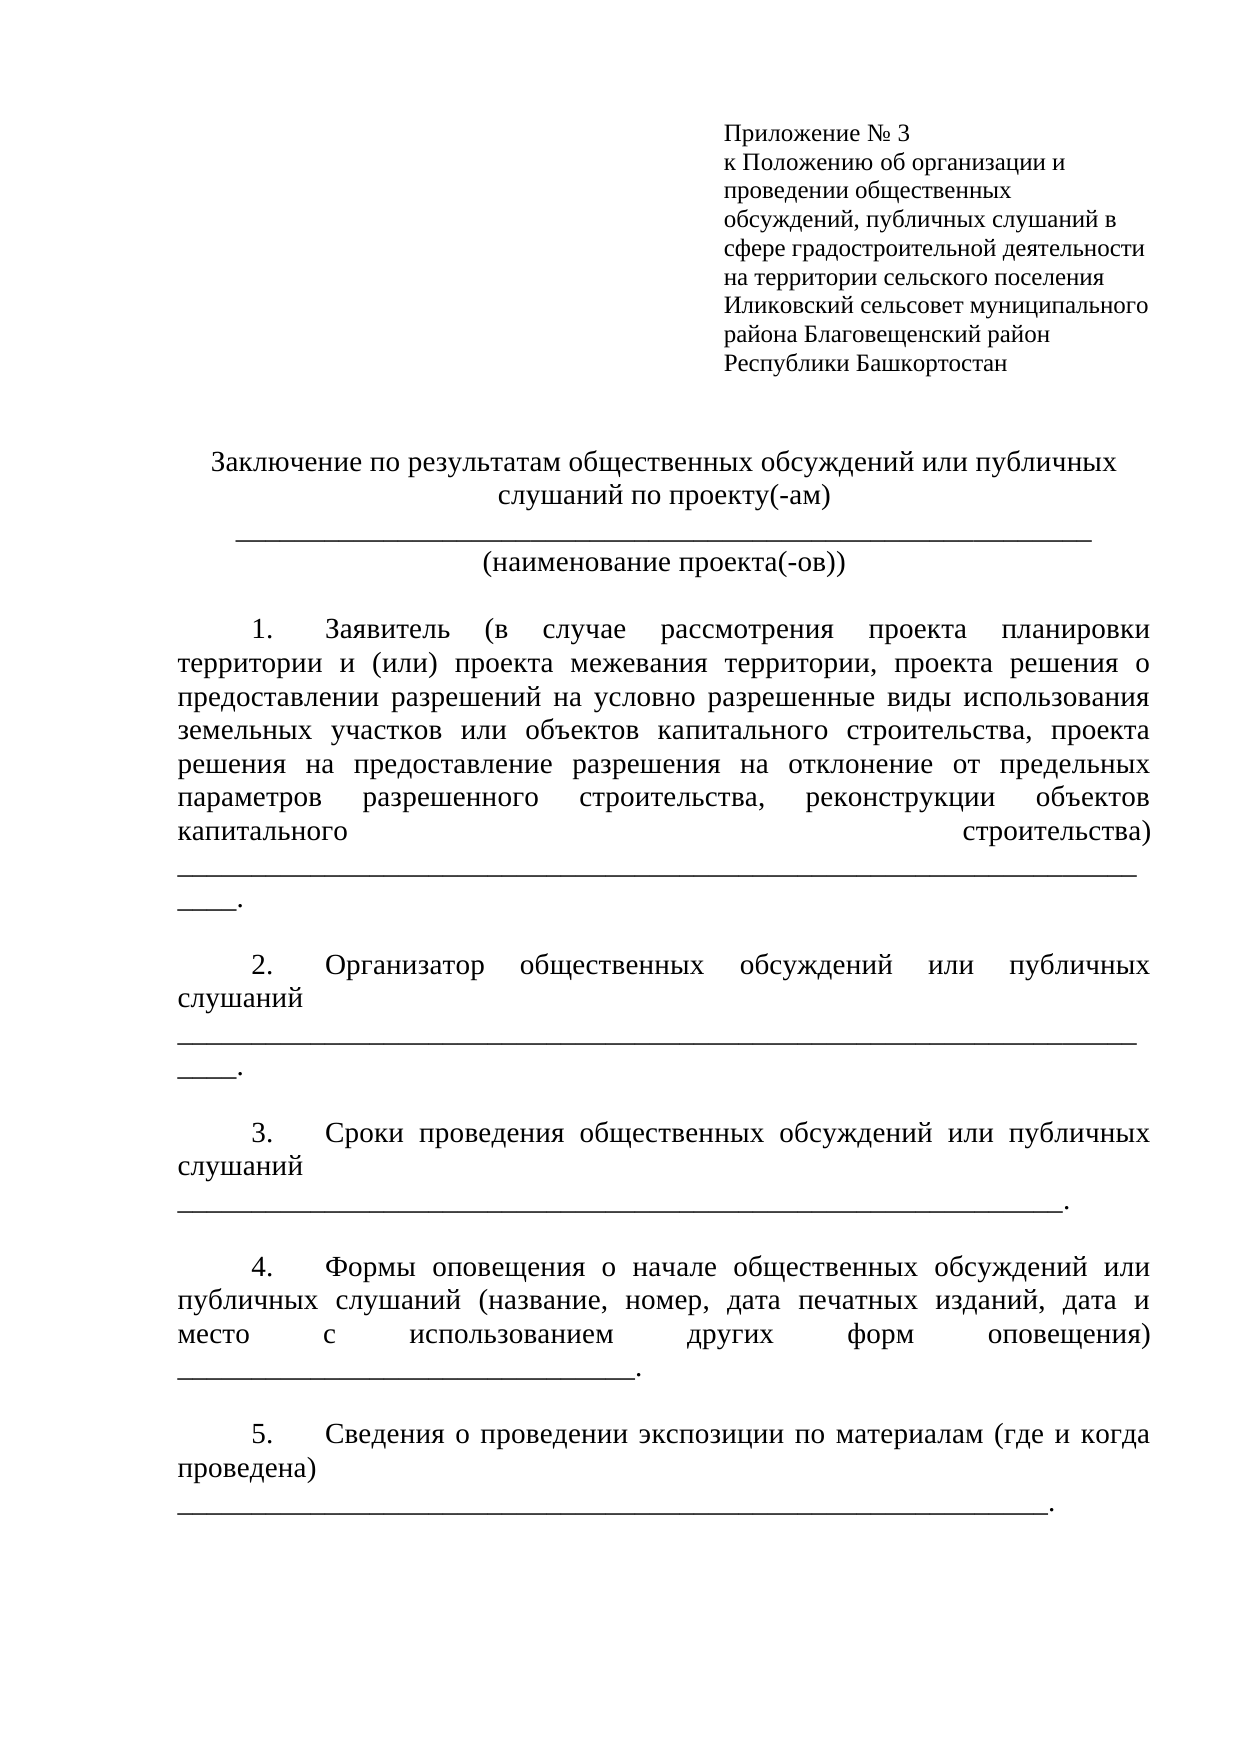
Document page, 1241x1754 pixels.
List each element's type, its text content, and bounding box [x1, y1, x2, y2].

text к Положению об организации и проведении общественных обсуждений, публичных слушаний в сфере градостроительной деятельности на территории сельского поселения Иликовский сельсовет муниципального района Благовещенский район Республики Башкортостан [723, 147, 1152, 377]
text Заключение по результатам общественных обсуждений или публичных слушаний по проекту(-ам) __________________________________________________________ (наименование проекта(-ов)) [177, 444, 1152, 578]
text 4. Формы оповещения о начале общественных обсуждений или публичных слушаний (название, номер, дата печатных изданий, дата и место с использованием других форм оповещения) _______________________________. [177, 1249, 1152, 1383]
text 3. Сроки проведения общественных обсуждений или публичных слушаний ____________________________________________________________. [177, 1115, 1152, 1215]
text Приложение № 3 [723, 118, 1152, 147]
text 2. Организатор общественных обсуждений или публичных слушаний _____________________________________________________________________. [177, 947, 1152, 1081]
text 1. Заявитель (в случае рассмотрения проекта планировки территории и (или) проекта межевания территории, проекта решения о предоставлении разрешений на условно разрешенные виды использования земельных участков или объектов капитального строительства, проекта решения на предоставление разрешения на отклонение от предельных параметров разрешенного строительства, реконструкции объектов капитального строительства) _____________________________________________________________________. [177, 612, 1152, 913]
text 5. Сведения о проведении экспозиции по материалам (где и когда проведена) ___________________________________________________________. [177, 1417, 1152, 1517]
